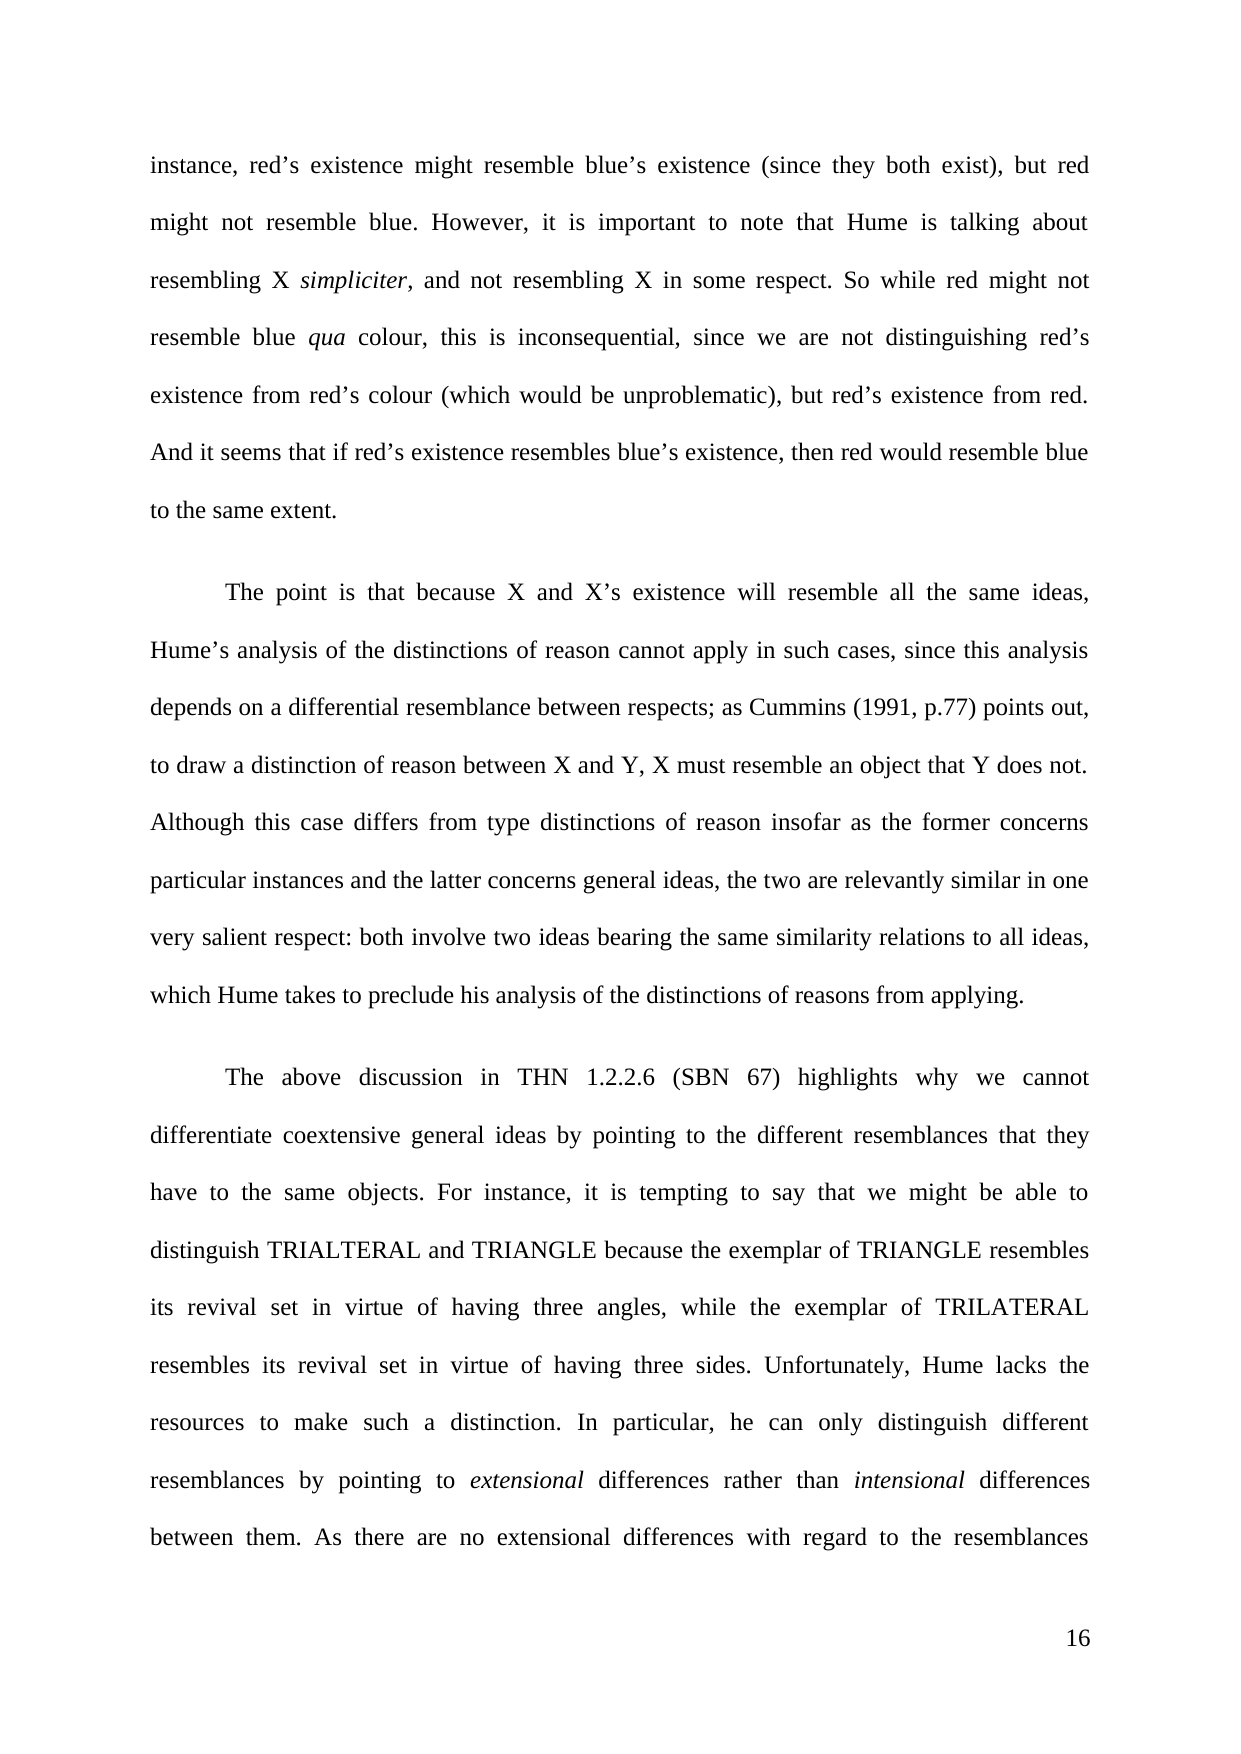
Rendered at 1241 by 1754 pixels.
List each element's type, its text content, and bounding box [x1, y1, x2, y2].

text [150, 150, 1090, 524]
text The point is that because X and X’s existence will resemble all the same ideas, Hume’s analysis of the distinctions of reason cannot apply in such cases, since this analysis depends on a differential resemblance between respects; as Cummins (1991, p.77) points out, to draw a distinction of reason between X and Y, X must resemble an object that Y does not. Although this case differs from type distinctions of reason insofar as the former concerns particular instances and the latter concerns general ideas, the two are relevantly similar in one very salient respect: both involve two ideas bearing the same similarity relations to all ideas, which Hume takes to preclude his analysis of the distinctions of reasons from applying. [150, 577, 1090, 1009]
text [150, 1062, 1090, 1551]
